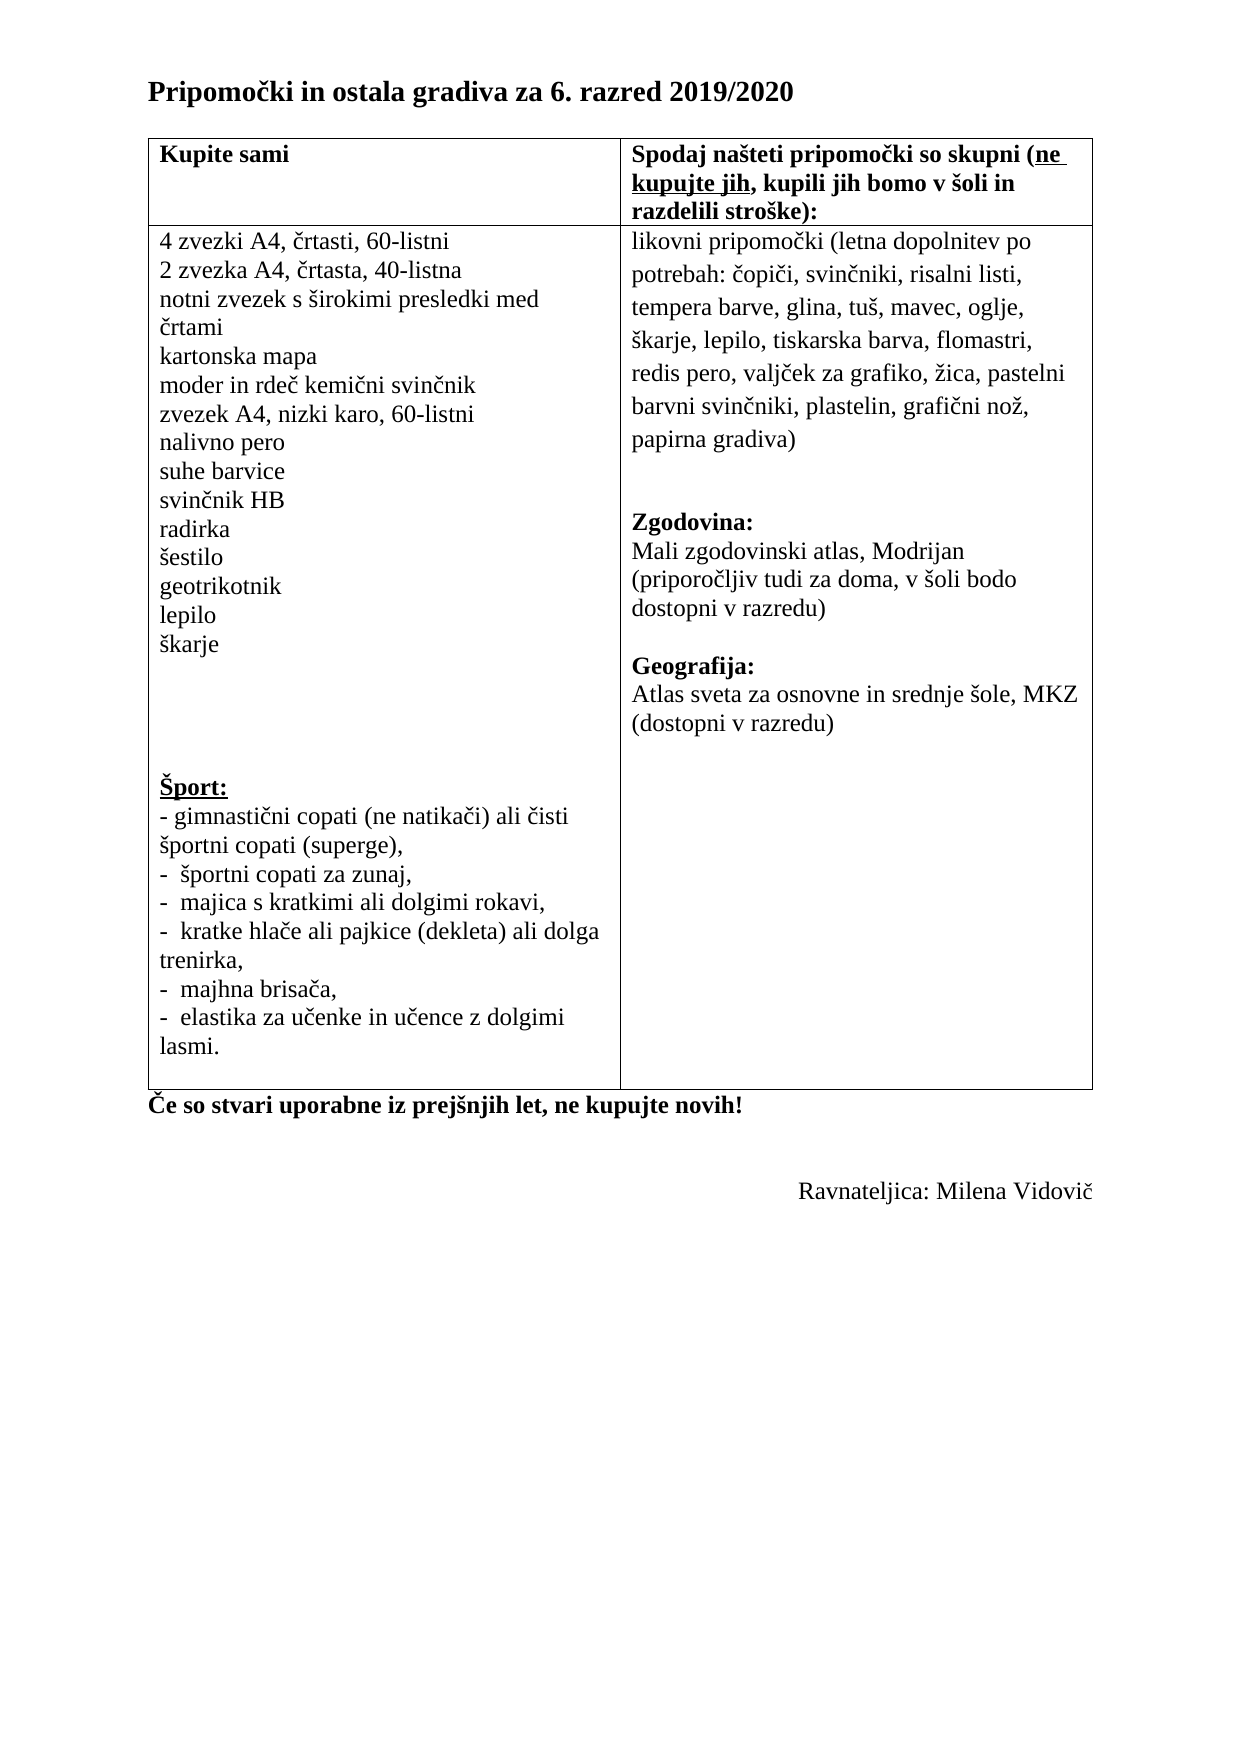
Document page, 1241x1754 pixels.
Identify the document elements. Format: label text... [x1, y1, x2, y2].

text Če so stvari uporabne iz prejšnjih let, ne kupujte novih! [148, 1090, 1093, 1118]
table_cell 4 zvezki A4, črtasti, 60-listni 2 zvezka A4, črtasta, 40-listna notni zvezek s širokimi presledki med črtami kartonska mapa moder in rdeč kemični svinčnik zvezek A4, nizki karo, 60-listni nalivno pero suhe barvice svinčnik HB radirka šestilo geotrikotnik lepilo škarje Šport: - gimnastični copati (ne natikači) ali čisti športni copati (superge), - športni copati za zunaj, - majica s kratkimi ali dolgimi rokavi, - kratke hlače ali pajkice (dekleta) ali dolga trenirka, - majhna brisača, - elastika za učenke in učence z dolgimi lasmi. [149, 226, 620, 1089]
table_header Spodaj našteti pripomočki so skupni (ne kupujte jih, kupili jih bomo v šoli in razdelili stroške): [621, 139, 1092, 225]
text Pripomočki in ostala gradiva za 6. razred 2019/2020 [148, 74, 1093, 107]
table_header Kupite sami [149, 139, 620, 225]
table_cell likovni pripomočki (letna dopolnitev po potrebah: čopiči, svinčniki, risalni listi, tempera barve, glina, tuš, mavec, oglje, škarje, lepilo, tiskarska barva, flomastri, redis pero, valjček za grafiko, žica, pastelni barvni svinčniki, plastelin, grafični nož, papirna gradiva) Zgodovina: Mali zgodovinski atlas, Modrijan (priporočljiv tudi za doma, v šoli bodo dostopni v razredu) Geografija: Atlas sveta za osnovne in srednje šole, MKZ (dostopni v razredu) [621, 226, 1092, 1089]
text Ravnateljica: Milena Vidovič [148, 1176, 1093, 1205]
